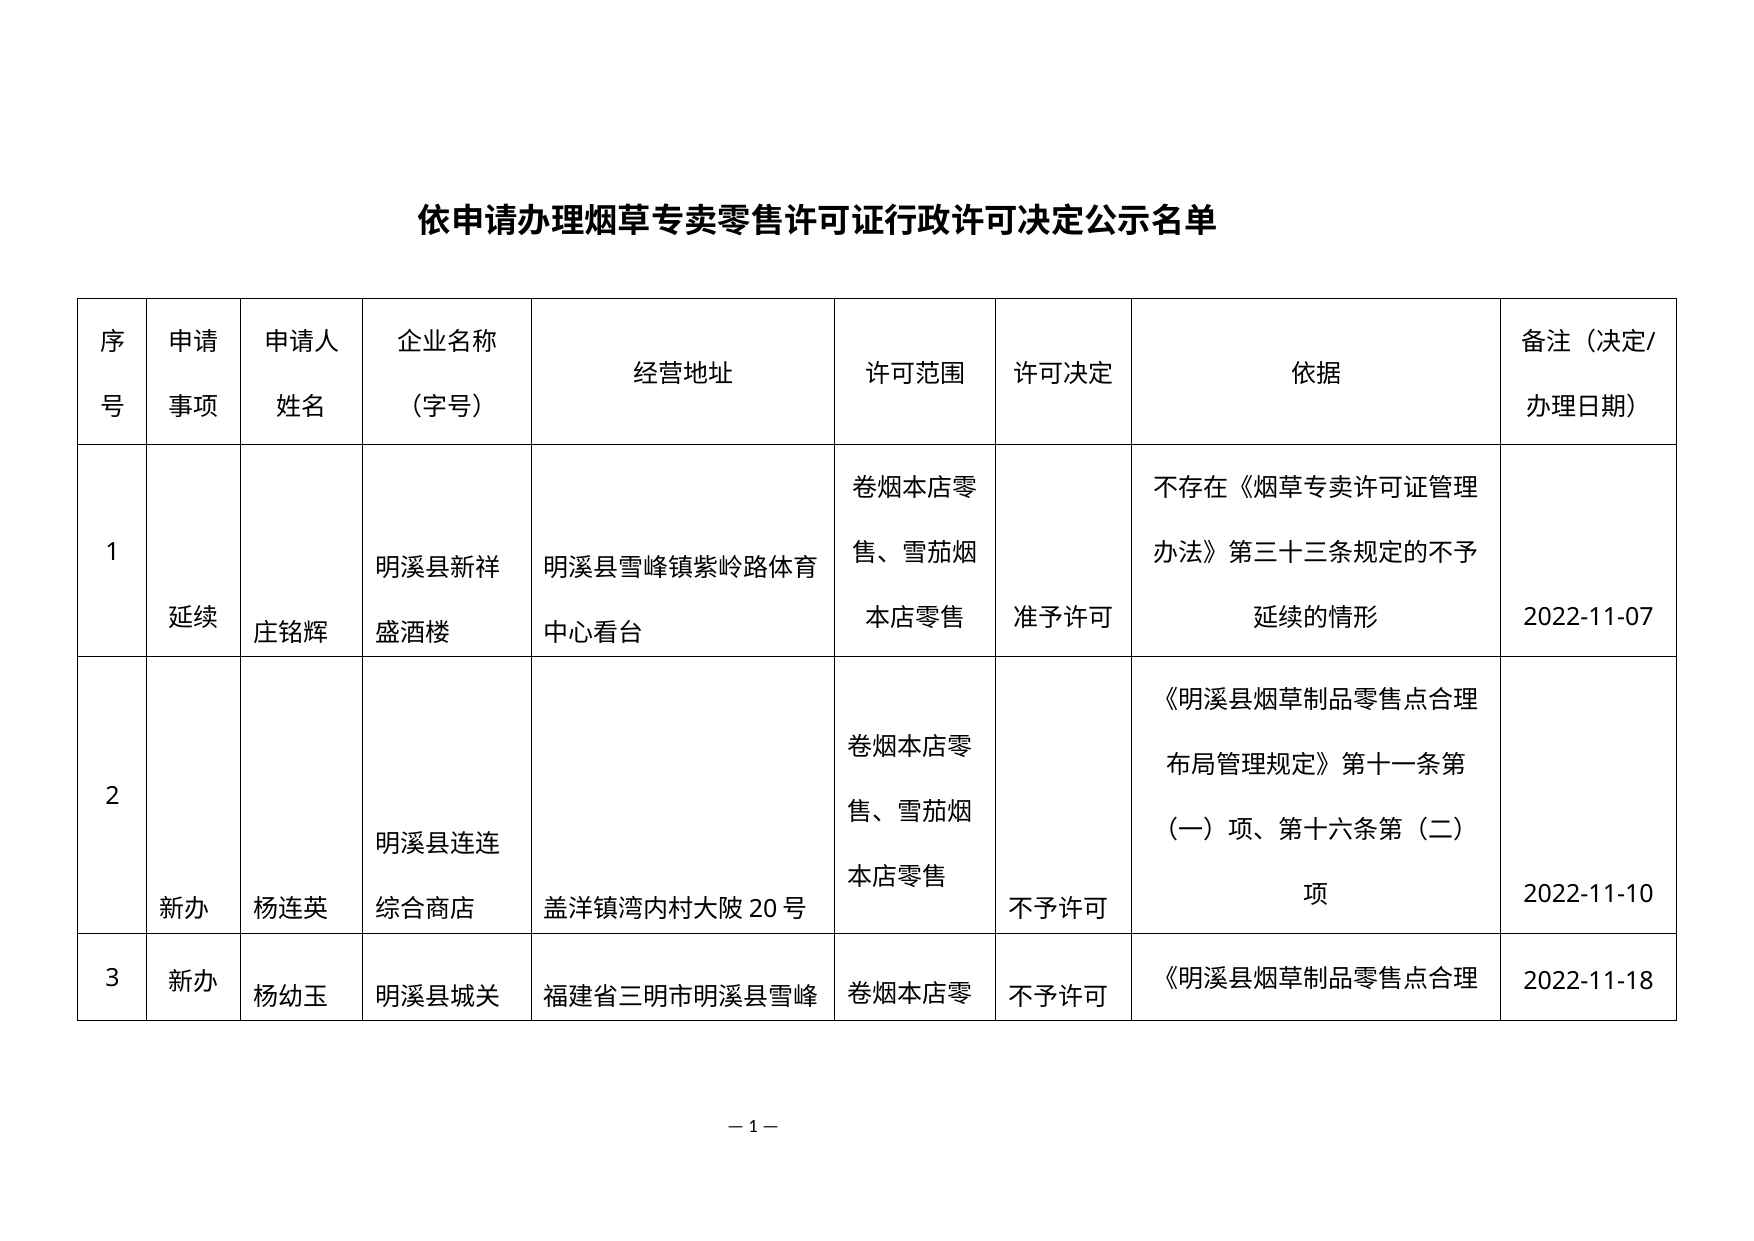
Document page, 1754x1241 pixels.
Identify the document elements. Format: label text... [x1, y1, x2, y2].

table_cell 杨幼玉 [241, 934, 362, 1020]
table_cell 卷烟本店零售、雪茄烟本店零售 [835, 445, 995, 656]
table_cell 3 [78, 934, 146, 1020]
table_header 经营地址 [532, 299, 834, 444]
table_cell 明溪县新祥盛酒楼 [363, 445, 531, 656]
table_header 序号 [78, 299, 146, 444]
table_cell 卷烟本店零售、雪茄烟本店零售 [835, 934, 995, 1020]
text 依申请办理烟草专卖零售许可证行政许可决定公示名单 [150, 186, 1604, 251]
table_cell 庄铭辉 [241, 445, 362, 656]
table_header 依据 [1132, 299, 1500, 444]
table_cell 不予许可 [996, 934, 1131, 1020]
table_cell 盖洋镇湾内村大陂20号 [532, 657, 834, 933]
table_cell 2022-11-18 [1501, 934, 1676, 1020]
table_cell 准予许可 [996, 445, 1131, 656]
table_cell 1 [78, 445, 146, 656]
table_cell 卷烟本店零售、雪茄烟本店零售 [835, 657, 995, 933]
table_header 许可决定 [996, 299, 1131, 444]
table_cell 2022-11-10 [1501, 657, 1676, 933]
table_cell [1132, 934, 1500, 1020]
table_header 申请事项 [147, 299, 240, 444]
table_cell 明溪县连连综合商店 [363, 657, 531, 933]
table_cell 2022-11-07 [1501, 445, 1676, 656]
table_cell 新办 [147, 657, 240, 933]
table_cell 《明溪县烟草制品零售点合理布局管理规定》第十一条第（一）项、第十六条第（二）项 [1132, 657, 1500, 933]
table_cell 延续 [147, 445, 240, 656]
table_cell 新办 [147, 934, 240, 1020]
table_cell 不存在《烟草专卖许可证管理办法》第三十三条规定的不予延续的情形 [1132, 445, 1500, 656]
table_header 企业名称（字号） [363, 299, 531, 444]
table_cell 明溪县雪峰镇紫岭路体育中心看台 [532, 445, 834, 656]
table_header 许可范围 [835, 299, 995, 444]
table_header 备注（决定/办理日期） [1501, 299, 1676, 444]
table_cell 福建省三明市明溪县雪峰镇民主路41号 [532, 934, 834, 1020]
table_cell 2 [78, 657, 146, 933]
table_header 申请人姓名 [241, 299, 362, 444]
table_cell 明溪县城关幼玉水果摊 [363, 934, 531, 1020]
table_cell 杨连英 [241, 657, 362, 933]
table_cell 不予许可 [996, 657, 1131, 933]
